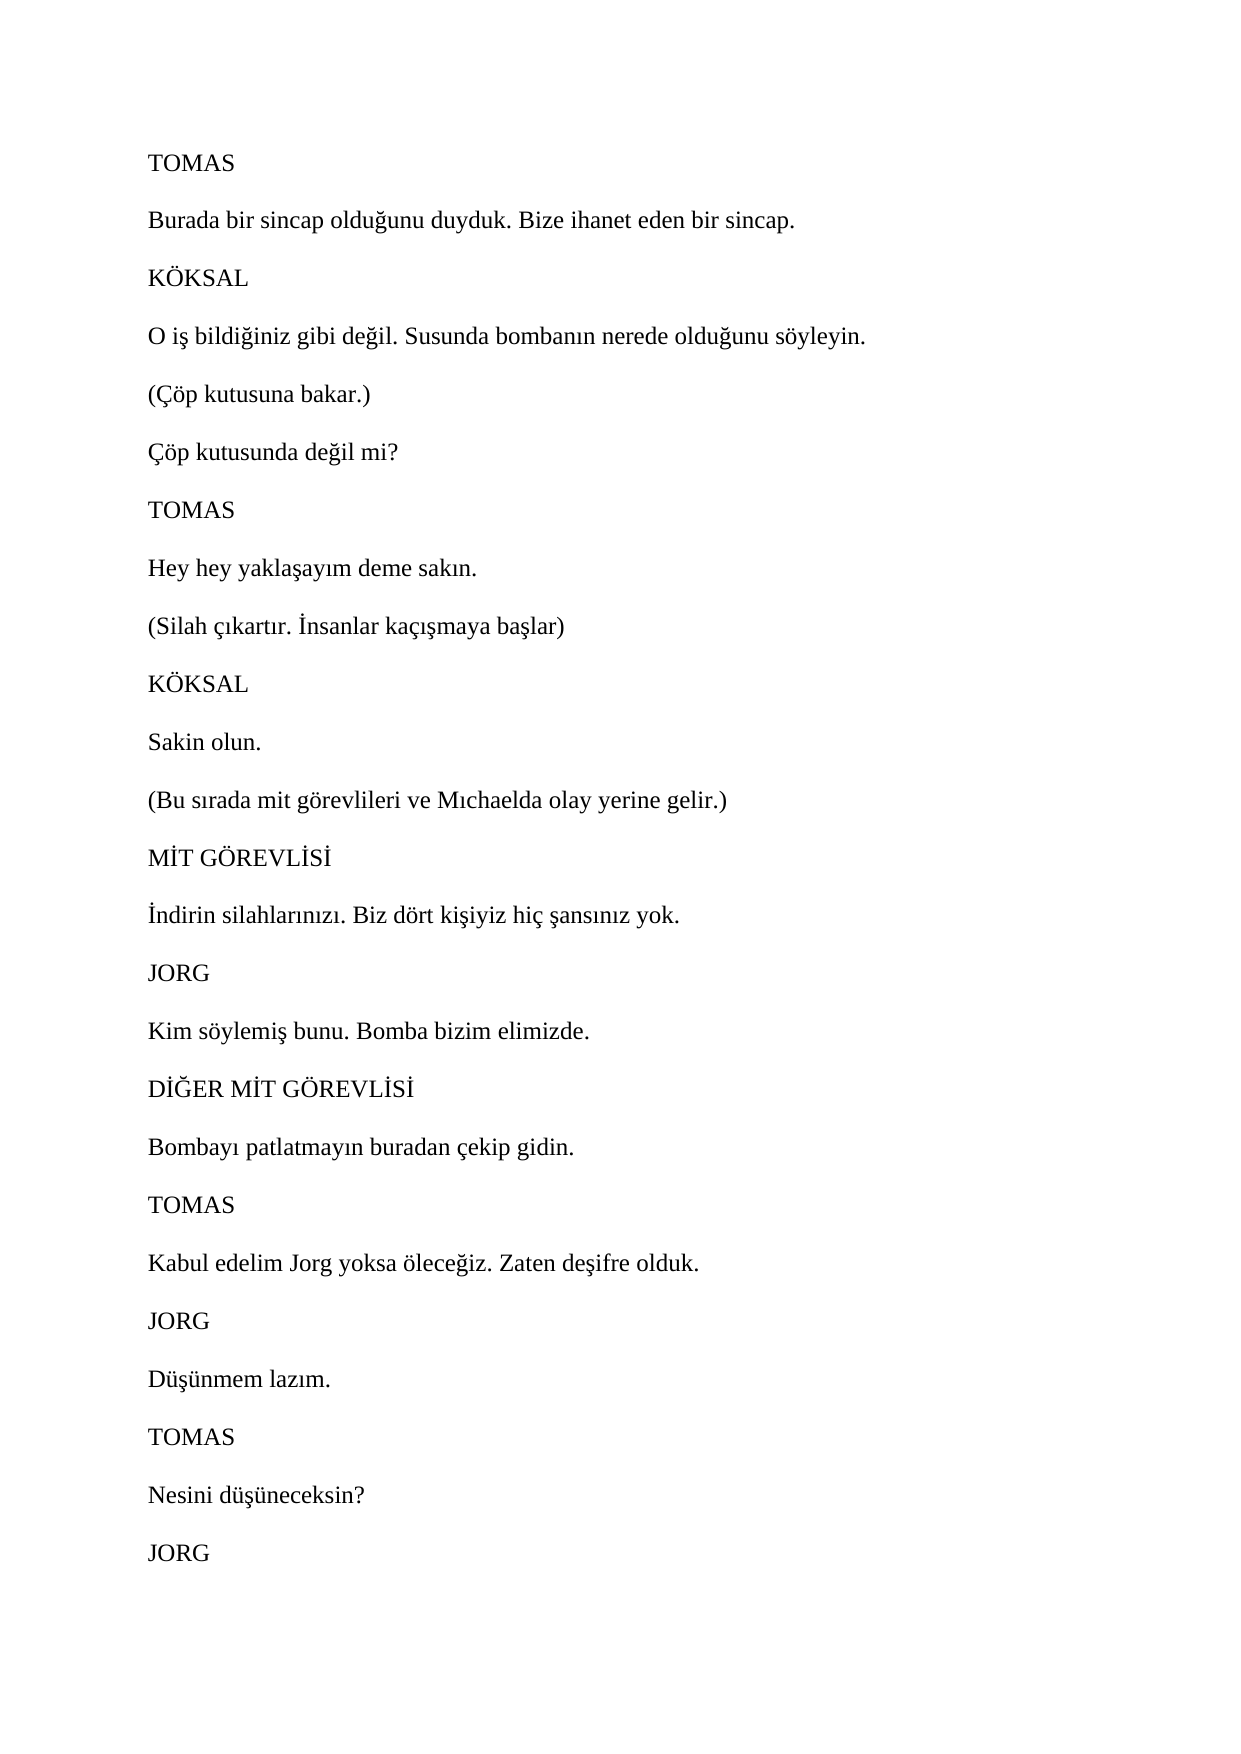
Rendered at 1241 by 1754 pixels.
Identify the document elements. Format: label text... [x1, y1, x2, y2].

text Burada bir sincap olduğunu duyduk. Bize ihanet eden bir sincap. [148, 206, 1093, 234]
text O iş bildiğiniz gibi değil. Susunda bombanın nerede olduğunu söyleyin. [148, 321, 1093, 350]
text Sakin olun. [148, 727, 1093, 756]
text DİĞER MİT GÖREVLİSİ [148, 1074, 1093, 1103]
text (Bu sırada mit görevlileri ve Mıchaelda olay yerine gelir.) [148, 785, 1093, 813]
text Kabul edelim Jorg yoksa öleceğiz. Zaten deşifre olduk. [148, 1248, 1093, 1277]
text Kim söylemiş bunu. Bomba bizim elimizde. [148, 1016, 1093, 1045]
text JORG [148, 1306, 1093, 1335]
text Çöp kutusunda değil mi? [148, 437, 1093, 466]
text TOMAS [148, 495, 1093, 524]
text TOMAS [148, 1190, 1093, 1219]
text (Silah çıkartır. İnsanlar kaçışmaya başlar) [148, 611, 1093, 640]
text KÖKSAL [148, 669, 1093, 698]
text JORG [148, 1538, 1093, 1566]
text MİT GÖREVLİSİ [148, 843, 1093, 871]
text TOMAS [148, 148, 1093, 176]
text TOMAS [148, 1422, 1093, 1451]
text Nesini düşüneceksin? [148, 1480, 1093, 1508]
text KÖKSAL [148, 263, 1093, 292]
text Düşünmem lazım. [148, 1364, 1093, 1393]
text Hey hey yaklaşayım deme sakın. [148, 553, 1093, 582]
text Bombayı patlatmayın buradan çekip gidin. [148, 1132, 1093, 1161]
text JORG [148, 958, 1093, 987]
text İndirin silahlarınızı. Biz dört kişiyiz hiç şansınız yok. [148, 901, 1093, 929]
text (Çöp kutusuna bakar.) [148, 379, 1093, 408]
